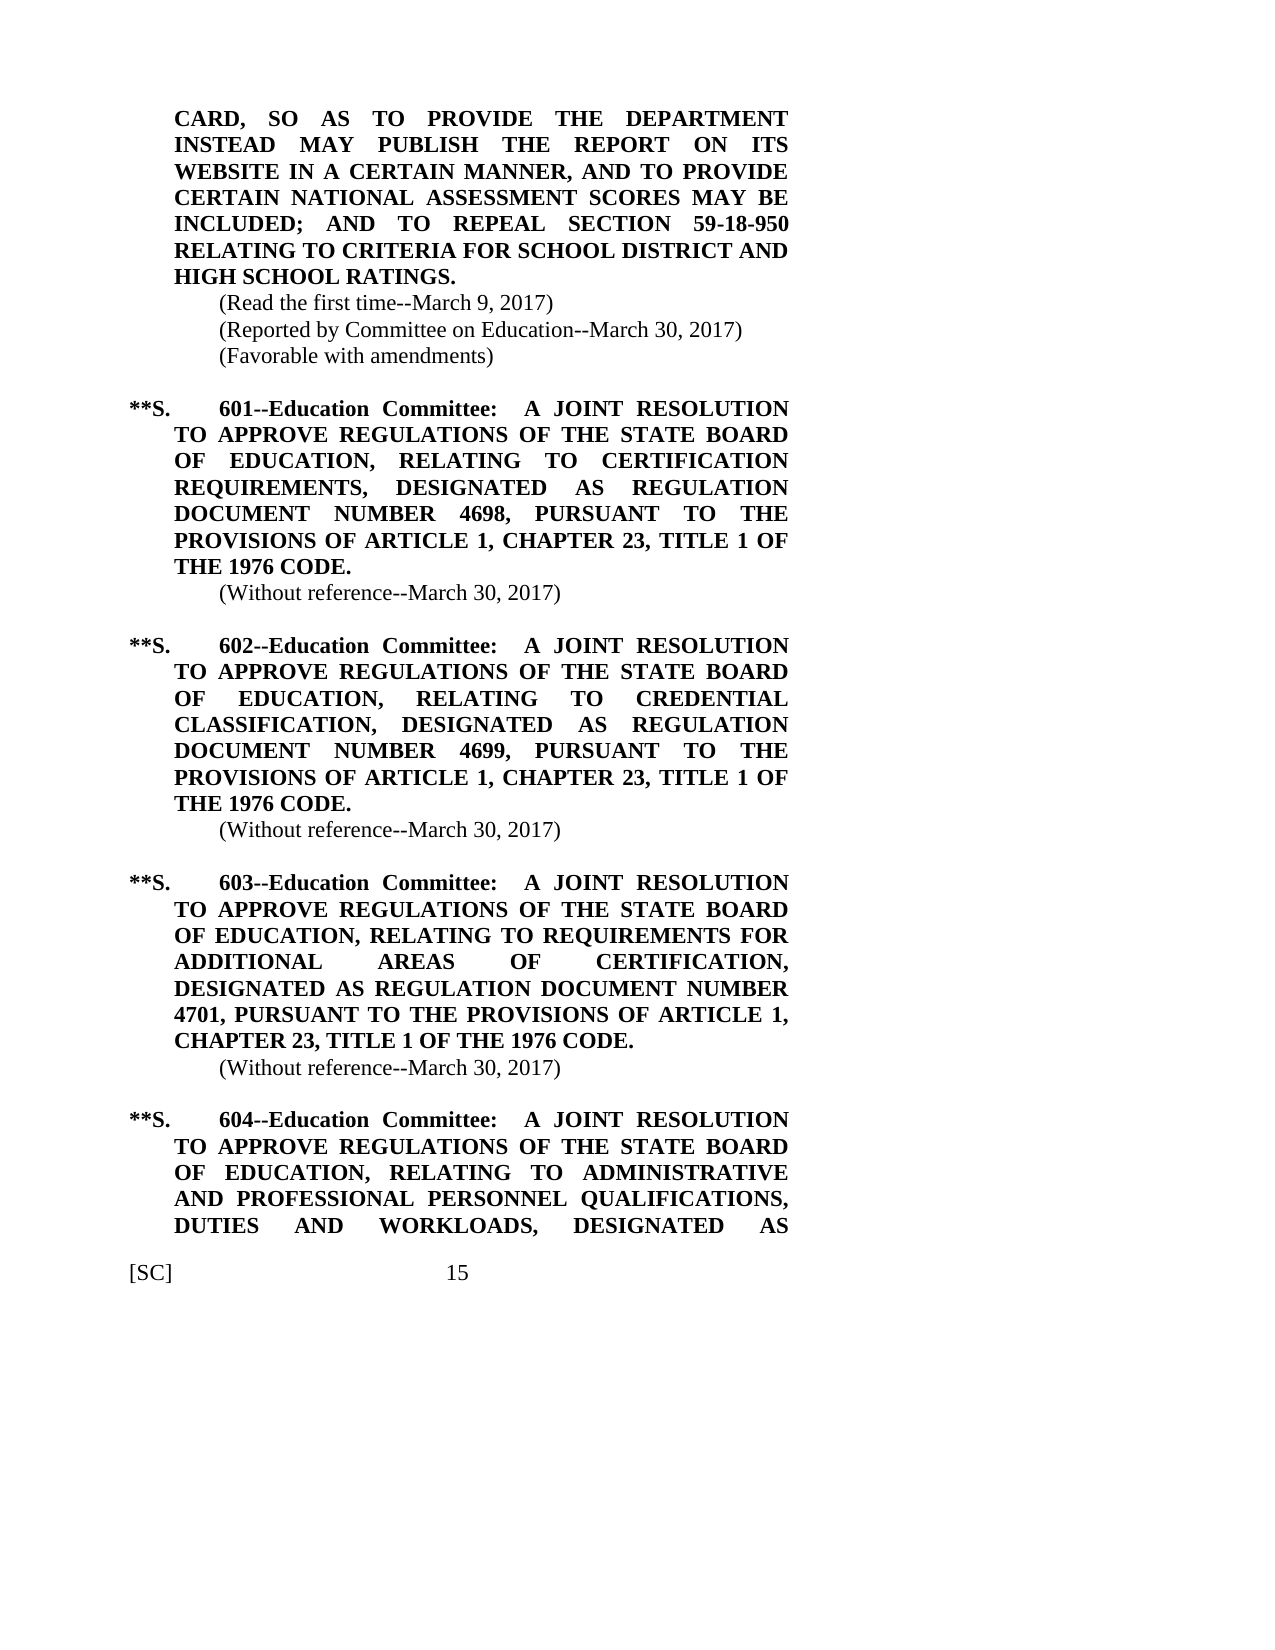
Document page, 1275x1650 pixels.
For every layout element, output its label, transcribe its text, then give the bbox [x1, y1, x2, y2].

text (Without reference--March 30, 2017) [219, 579, 789, 606]
text (Favorable with amendments) [219, 342, 789, 368]
text (Without reference--March 30, 2017) [219, 1054, 789, 1080]
title **S. 602--Education Committee: A JOINT RESOLUTION TO APPROVE REGULATIONS OF THE STATE BOARD OF EDUCATION, RELATING TO CREDENTIAL CLASSIFICATION, DESIGNATED AS REGULATION DOCUMENT NUMBER 4699, PURSUANT TO THE PROVISIONS OF ARTICLE 1, CHAPTER 23, TITLE 1 OF THE 1976 CODE. [129, 632, 789, 817]
title **S. 603--Education Committee: A JOINT RESOLUTION TO APPROVE REGULATIONS OF THE STATE BOARD OF EDUCATION, RELATING TO REQUIREMENTS FOR ADDITIONAL AREAS OF CERTIFICATION, DESIGNATED AS REGULATION DOCUMENT NUMBER 4701, PURSUANT TO THE PROVISIONS OF ARTICLE 1, CHAPTER 23, TITLE 1 OF THE 1976 CODE. [129, 869, 789, 1054]
text (Without reference--March 30, 2017) [219, 817, 789, 843]
text (Read the first time--March 9, 2017) [219, 289, 789, 316]
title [129, 1106, 789, 1238]
title **S. 601--Education Committee: A JOINT RESOLUTION TO APPROVE REGULATIONS OF THE STATE BOARD OF EDUCATION, RELATING TO CERTIFICATION REQUIREMENTS, DESIGNATED AS REGULATION DOCUMENT NUMBER 4698, PURSUANT TO THE PROVISIONS OF ARTICLE 1, CHAPTER 23, TITLE 1 OF THE 1976 CODE. [129, 395, 789, 579]
text (Reported by Committee on Education--March 30, 2017) [219, 316, 789, 342]
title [129, 105, 789, 289]
